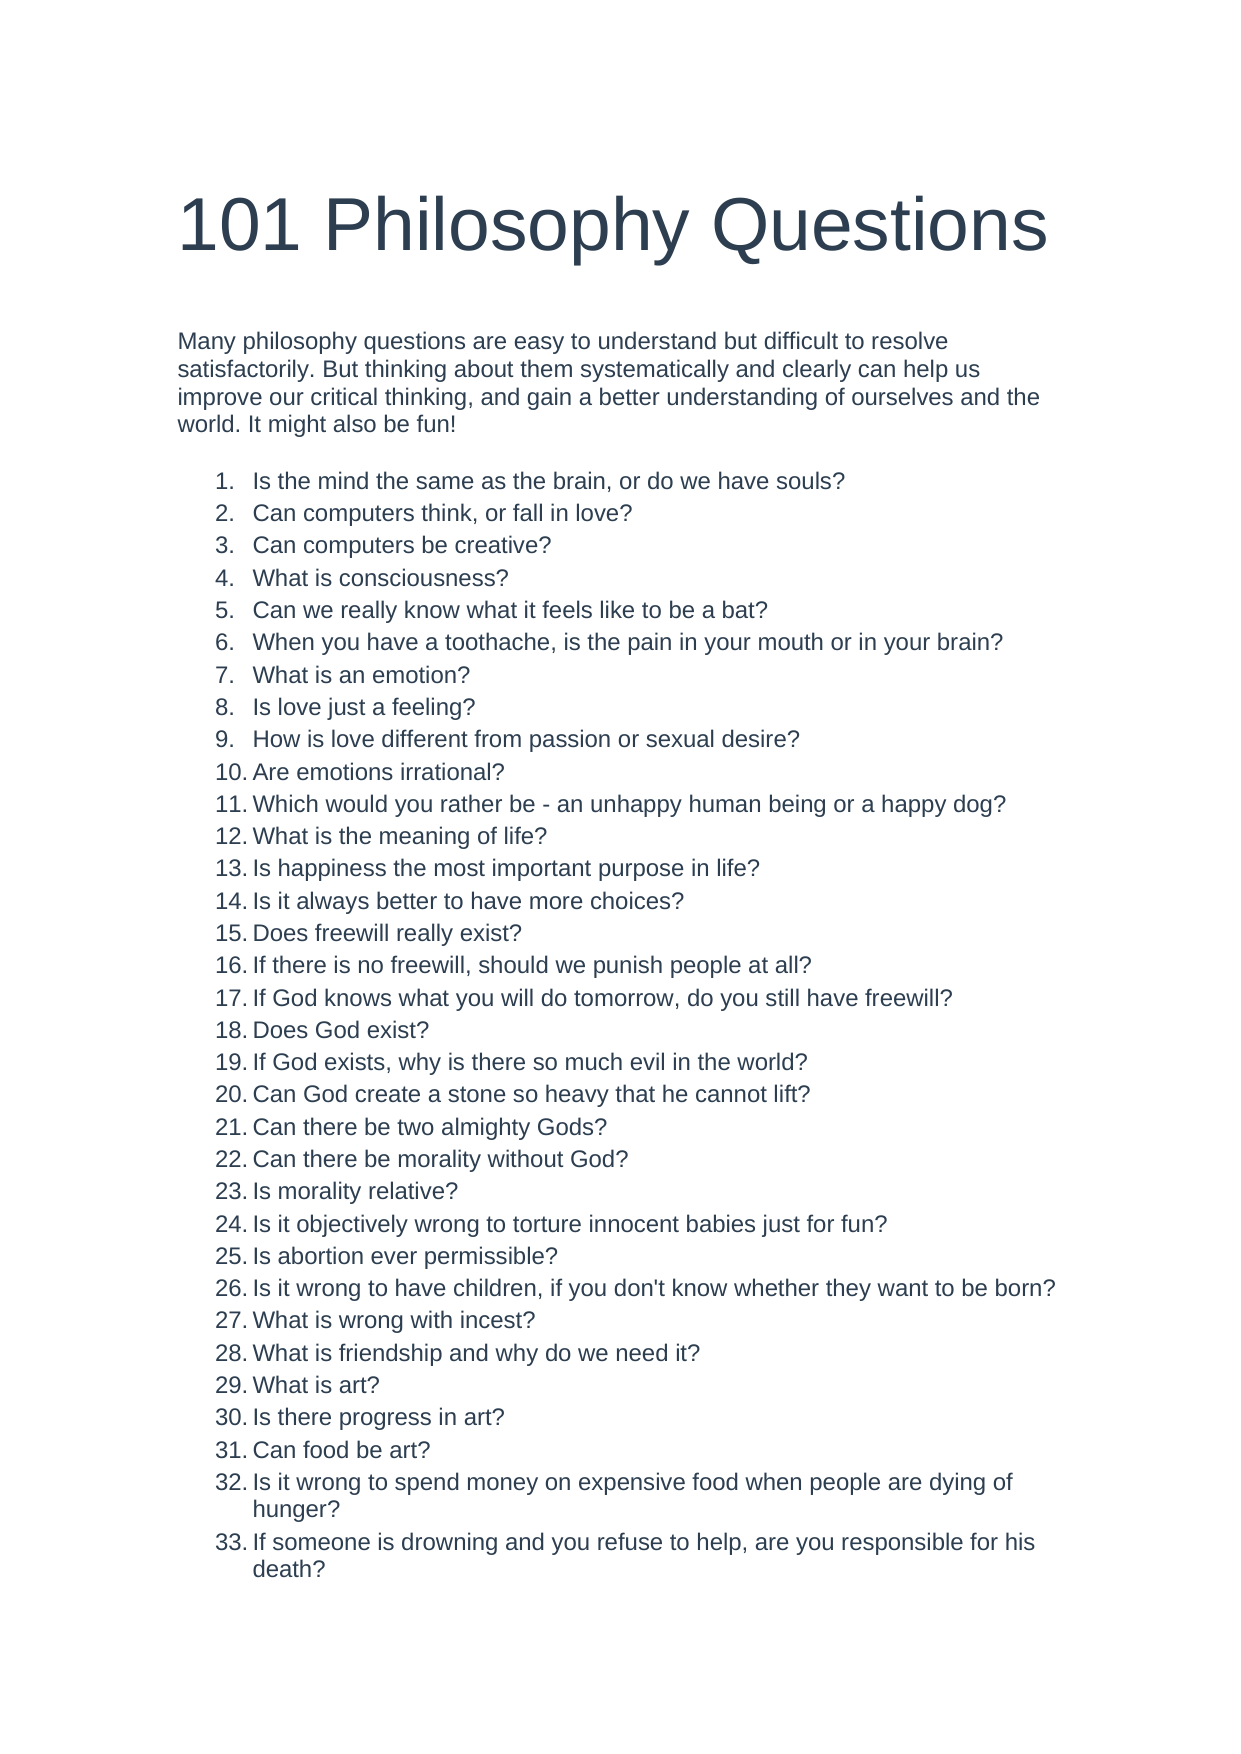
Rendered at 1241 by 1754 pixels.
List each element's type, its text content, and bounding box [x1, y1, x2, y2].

list What is an emotion? [215, 661, 1063, 688]
list If there is no freewill, should we punish people at all? [215, 951, 1063, 979]
list Is morality relative? [215, 1177, 1063, 1205]
list If God exists, why is there so much evil in the world? [215, 1048, 1063, 1076]
list When you have a toothache, is the pain in your mouth or in your brain? [215, 628, 1063, 656]
list If God knows what you will do tomorrow, do you still have freewill? [215, 983, 1063, 1011]
list What is consciousness? [215, 564, 1063, 591]
list Are emotions irrational? [215, 757, 1063, 785]
list Does God exist? [215, 1016, 1063, 1043]
list Can there be two almighty Gods? [215, 1113, 1063, 1140]
list Can God create a stone so heavy that he cannot lift? [215, 1080, 1063, 1108]
text 101 Philosophy Questions [177, 180, 1063, 267]
list Is the mind the same as the brain, or do we have souls? [215, 467, 1063, 494]
list Can food be art? [215, 1436, 1063, 1463]
list Is it wrong to spend money on expensive food when people are dying of hunger? [215, 1468, 1063, 1523]
list Does freewill really exist? [215, 919, 1063, 946]
list What is wrong with incest? [215, 1306, 1063, 1334]
list Can computers think, or fall in love? [215, 499, 1063, 527]
list Can there be morality without God? [215, 1145, 1063, 1172]
list What is art? [215, 1371, 1063, 1398]
list If someone is drowning and you refuse to help, are you responsible for his death? [215, 1528, 1063, 1583]
list How is love different from passion or sexual desire? [215, 725, 1063, 753]
list What is the meaning of life? [215, 822, 1063, 849]
list What is friendship and why do we need it? [215, 1339, 1063, 1366]
list Is it always better to have more choices? [215, 887, 1063, 914]
list Is happiness the most important purpose in life? [215, 854, 1063, 882]
list Can we really know what it feels like to be a bat? [215, 596, 1063, 623]
list Is it wrong to have children, if you don't know whether they want to be born? [215, 1274, 1063, 1302]
list Which would you rather be - an unhappy human being or a happy dog? [215, 790, 1063, 817]
list Can computers be creative? [215, 531, 1063, 559]
text Many philosophy questions are easy to understand but difficult to resolve satisfactorily. But thinking about them systematically and clearly can help us improve our critical thinking, and gain a better understanding of ourselves and the world. It might also be fun! [177, 327, 1063, 438]
list Is it objectively wrong to torture innocent babies just for fun? [215, 1209, 1063, 1237]
list Is abortion ever permissible? [215, 1242, 1063, 1269]
list Is love just a feeling? [215, 693, 1063, 720]
list Is there progress in art? [215, 1403, 1063, 1431]
